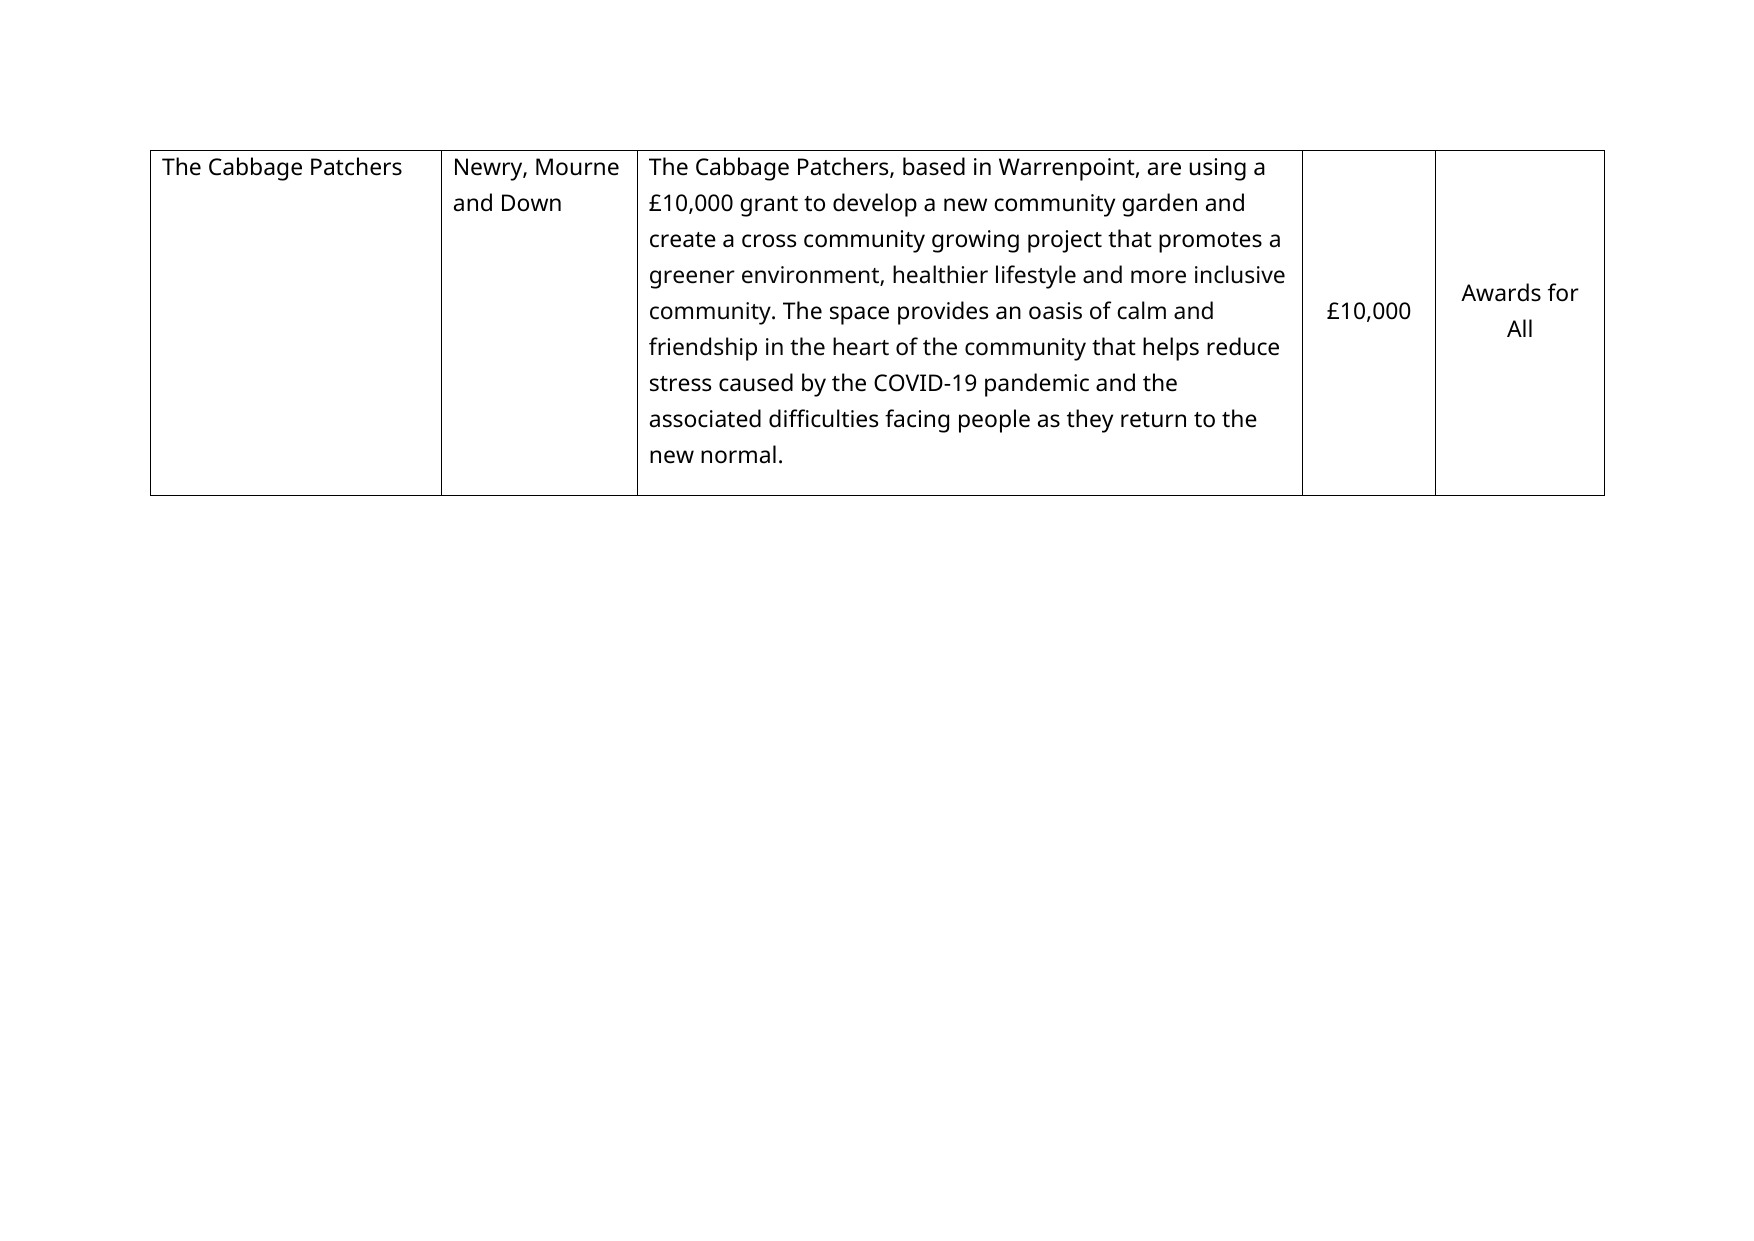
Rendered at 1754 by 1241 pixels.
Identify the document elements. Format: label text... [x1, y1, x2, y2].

table_cell Awards for All [1436, 151, 1604, 494]
table_cell The Cabbage Patchers [151, 151, 441, 494]
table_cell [442, 151, 637, 494]
table_cell £10,000 [1303, 151, 1435, 494]
table_cell The Cabbage Patchers, based in Warrenpoint, are using a £10,000 grant to develop a new community garden and create a cross community growing project that promotes a greener environment, healthier lifestyle and more inclusive community. The space provides an oasis of calm and friendship in the heart of the community that helps reduce stress caused by the COVID-19 pandemic and the associated difficulties facing people as they return to the new normal. [638, 151, 1302, 494]
